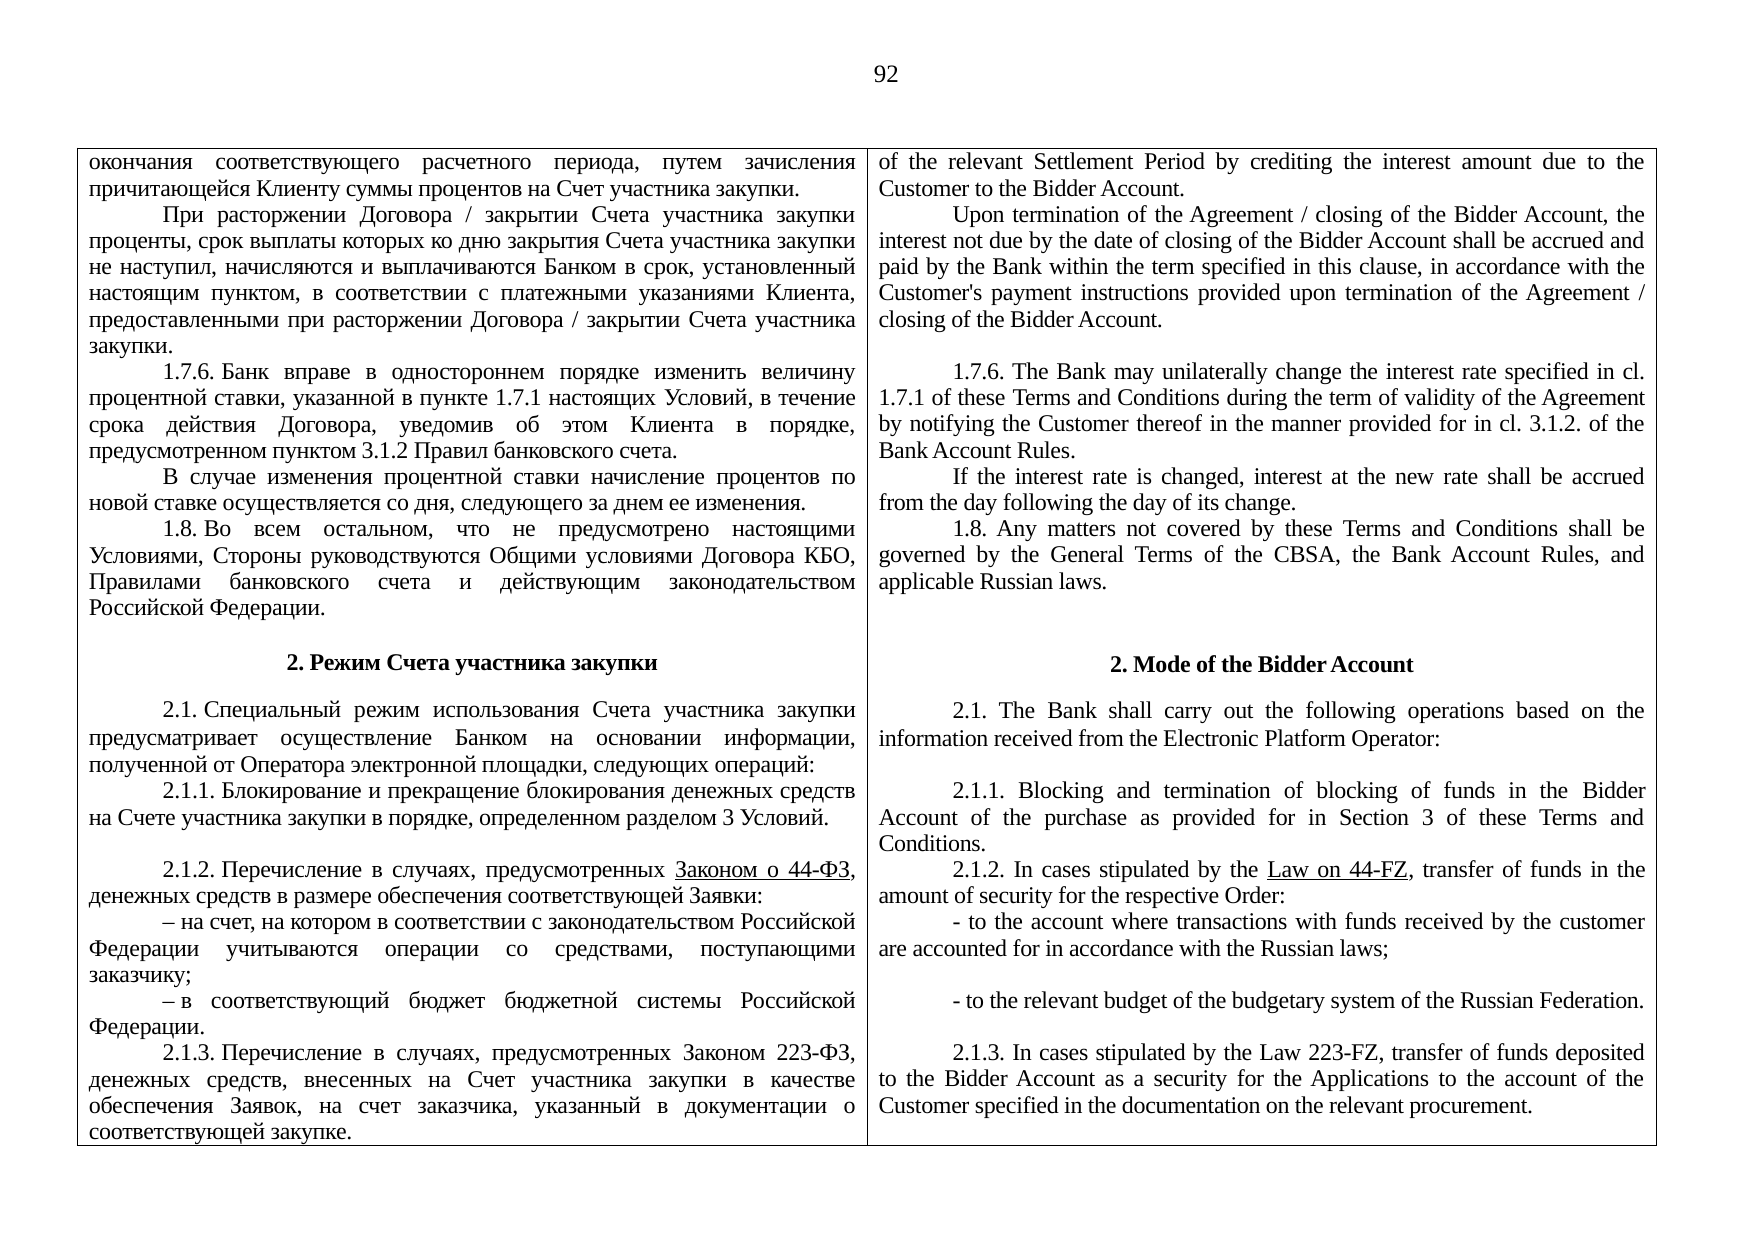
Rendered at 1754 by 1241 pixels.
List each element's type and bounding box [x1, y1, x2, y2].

table_header [868, 149, 1656, 1145]
table_header [78, 149, 867, 1145]
